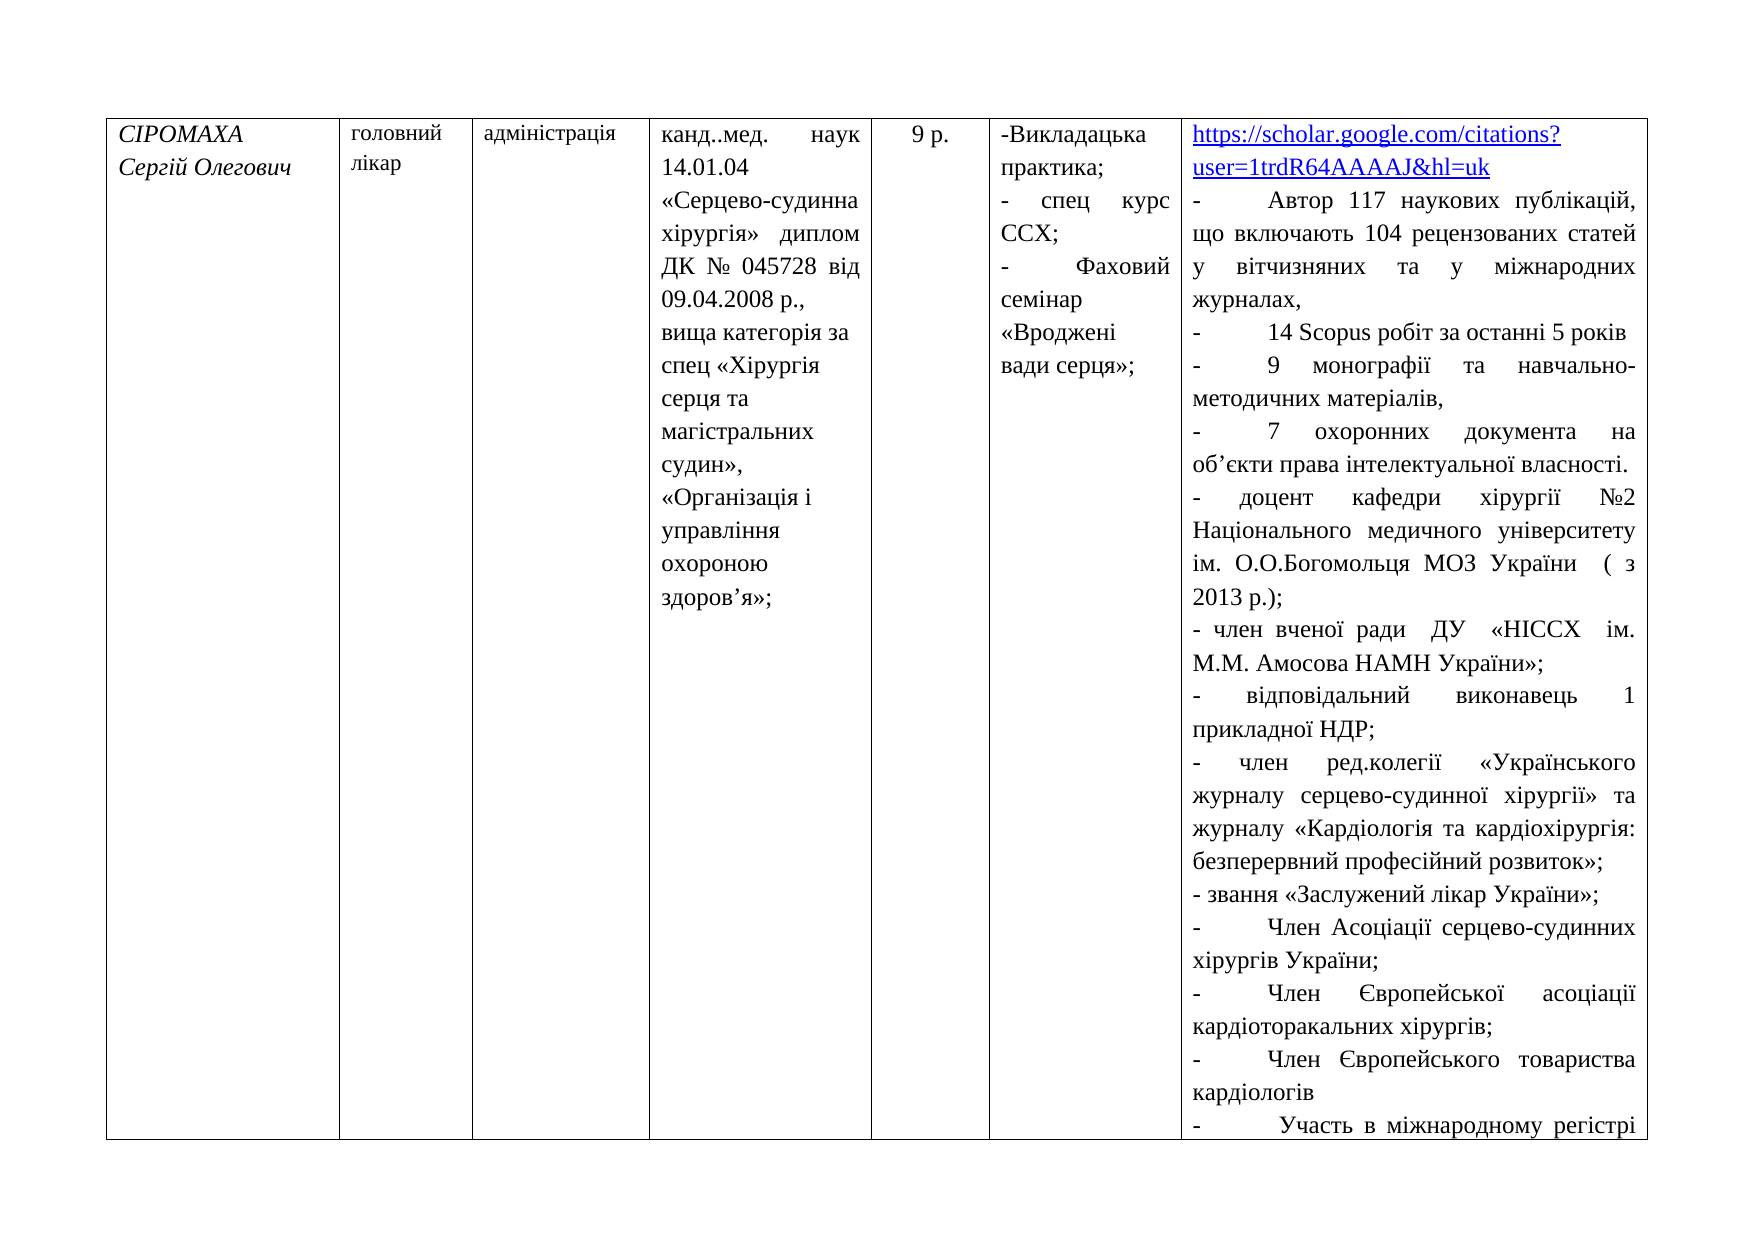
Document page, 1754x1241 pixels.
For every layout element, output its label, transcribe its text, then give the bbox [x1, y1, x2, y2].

table_cell 9 р. [872, 119, 989, 1139]
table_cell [1182, 119, 1647, 1139]
table_cell головний лікар [340, 119, 472, 1139]
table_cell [990, 119, 1181, 1139]
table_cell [107, 119, 339, 1139]
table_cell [650, 119, 871, 1139]
table_cell адміністрація [473, 119, 649, 1139]
